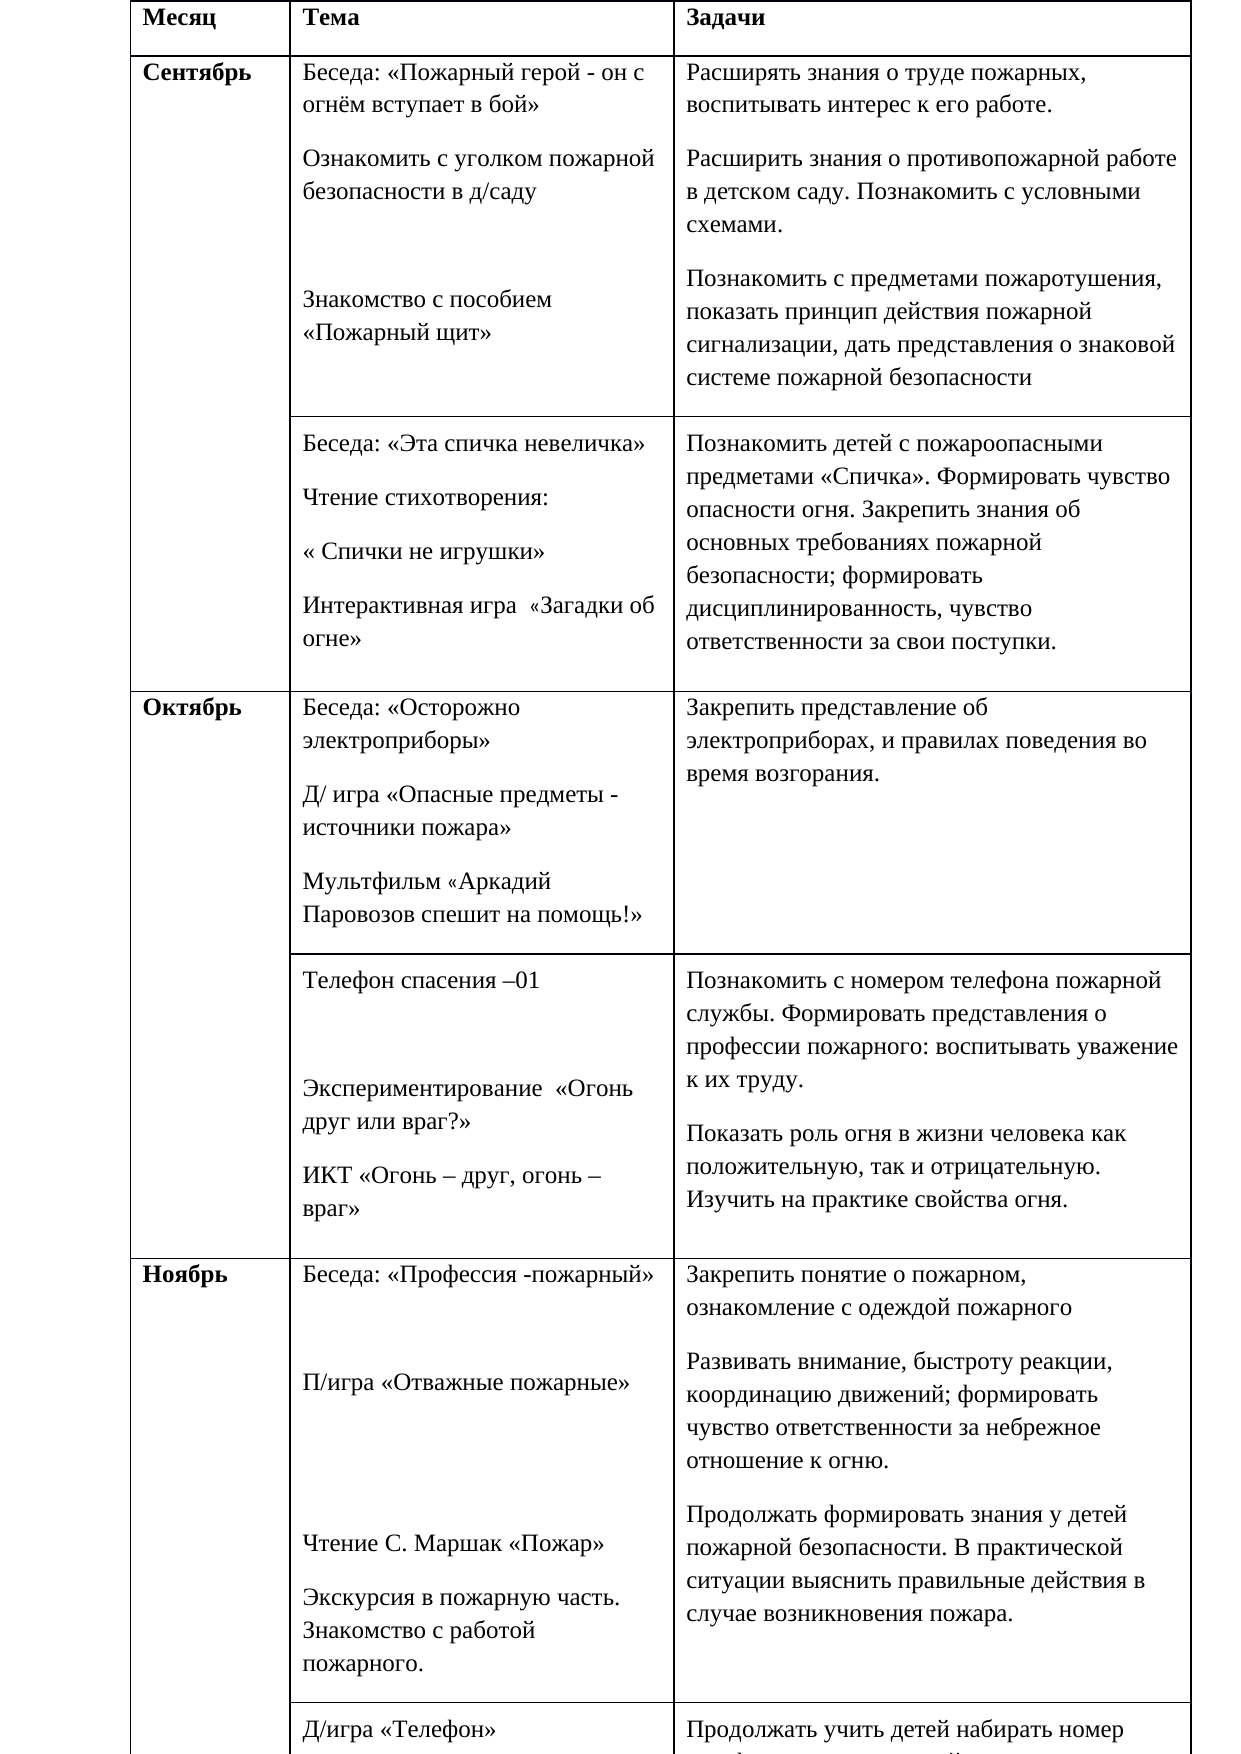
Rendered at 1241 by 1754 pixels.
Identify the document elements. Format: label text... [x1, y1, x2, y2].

table_cell Ноябрь [131, 1259, 289, 1754]
table_header Задачи [675, 2, 1190, 55]
table_header Месяц [131, 2, 289, 55]
table_cell Закрепить понятие о пожарном, ознакомление с одеждой пожарного Развивать внимание, быстроту реакции, координацию движений; формировать чувство ответственности за небрежное отношение к огню. Продолжать формировать знания у детей пожарной безопасности. В практической ситуации выяснить правильные действия в случае возникновения пожара. [675, 1259, 1190, 1702]
table_cell Расширять знания о труде пожарных, воспитывать интерес к его работе. Расширить знания о противопожарной работе в детском саду. Познакомить с условными схемами. Познакомить с предметами пожаротушения, показать принцип действия пожарной сигнализации, дать представления о знаковой системе пожарной безопасности [675, 57, 1190, 416]
table_cell Беседа: «Эта спичка невеличка» Чтение стихотворения: « Спички не игрушки» Интерактивная игра «Загадки об огне» [291, 417, 673, 691]
table_cell Телефон спасения –01 Экспериментирование «Огонь друг или враг?» ИКТ «Огонь – друг, огонь – враг» [291, 955, 673, 1257]
table_cell Беседа: «Осторожно электроприборы» Д/ игра «Опасные предметы - источники пожара» Мультфильм «Аркадий Паровозов спешит на помощь!» [291, 692, 673, 953]
table_cell Сентябрь [131, 57, 289, 691]
table_cell Закрепить представление об электроприборах, и правилах поведения во время возгорания. [675, 692, 1190, 953]
table_cell Познакомить детей с пожароопасными предметами «Спичка». Формировать чувство опасности огня. Закрепить знания об основных требованиях пожарной безопасности; формировать дисциплинированность, чувство ответственности за свои поступки. [675, 417, 1190, 691]
table_cell Октябрь [131, 692, 289, 1257]
table_header Тема [291, 2, 673, 55]
table_cell Д/игра «Телефон» П/игра «Вода и пламя» [291, 1703, 673, 1754]
table_cell Беседа: «Профессия -пожарный» П/игра «Отважные пожарные» Чтение С. Маршак «Пожар» Экскурсия в пожарную часть. Знакомство с работой пожарного. [291, 1259, 673, 1702]
table_cell Продолжать учить детей набирать номер телефона и вести ролевой диалог Развивать навыки бега, приседания, прыжка; формировать реакцию на сигнал. [675, 1703, 1190, 1754]
table_cell Беседа: «Пожарный герой - он с огнём вступает в бой» Ознакомить с уголком пожарной безопасности в д/саду Знакомство с пособием «Пожарный щит» [291, 57, 673, 416]
table_cell Познакомить с номером телефона пожарной службы. Формировать представления о профессии пожарного: воспитывать уважение к их труду. Показать роль огня в жизни человека как положительную, так и отрицательную. Изучить на практике свойства огня. [675, 955, 1190, 1257]
